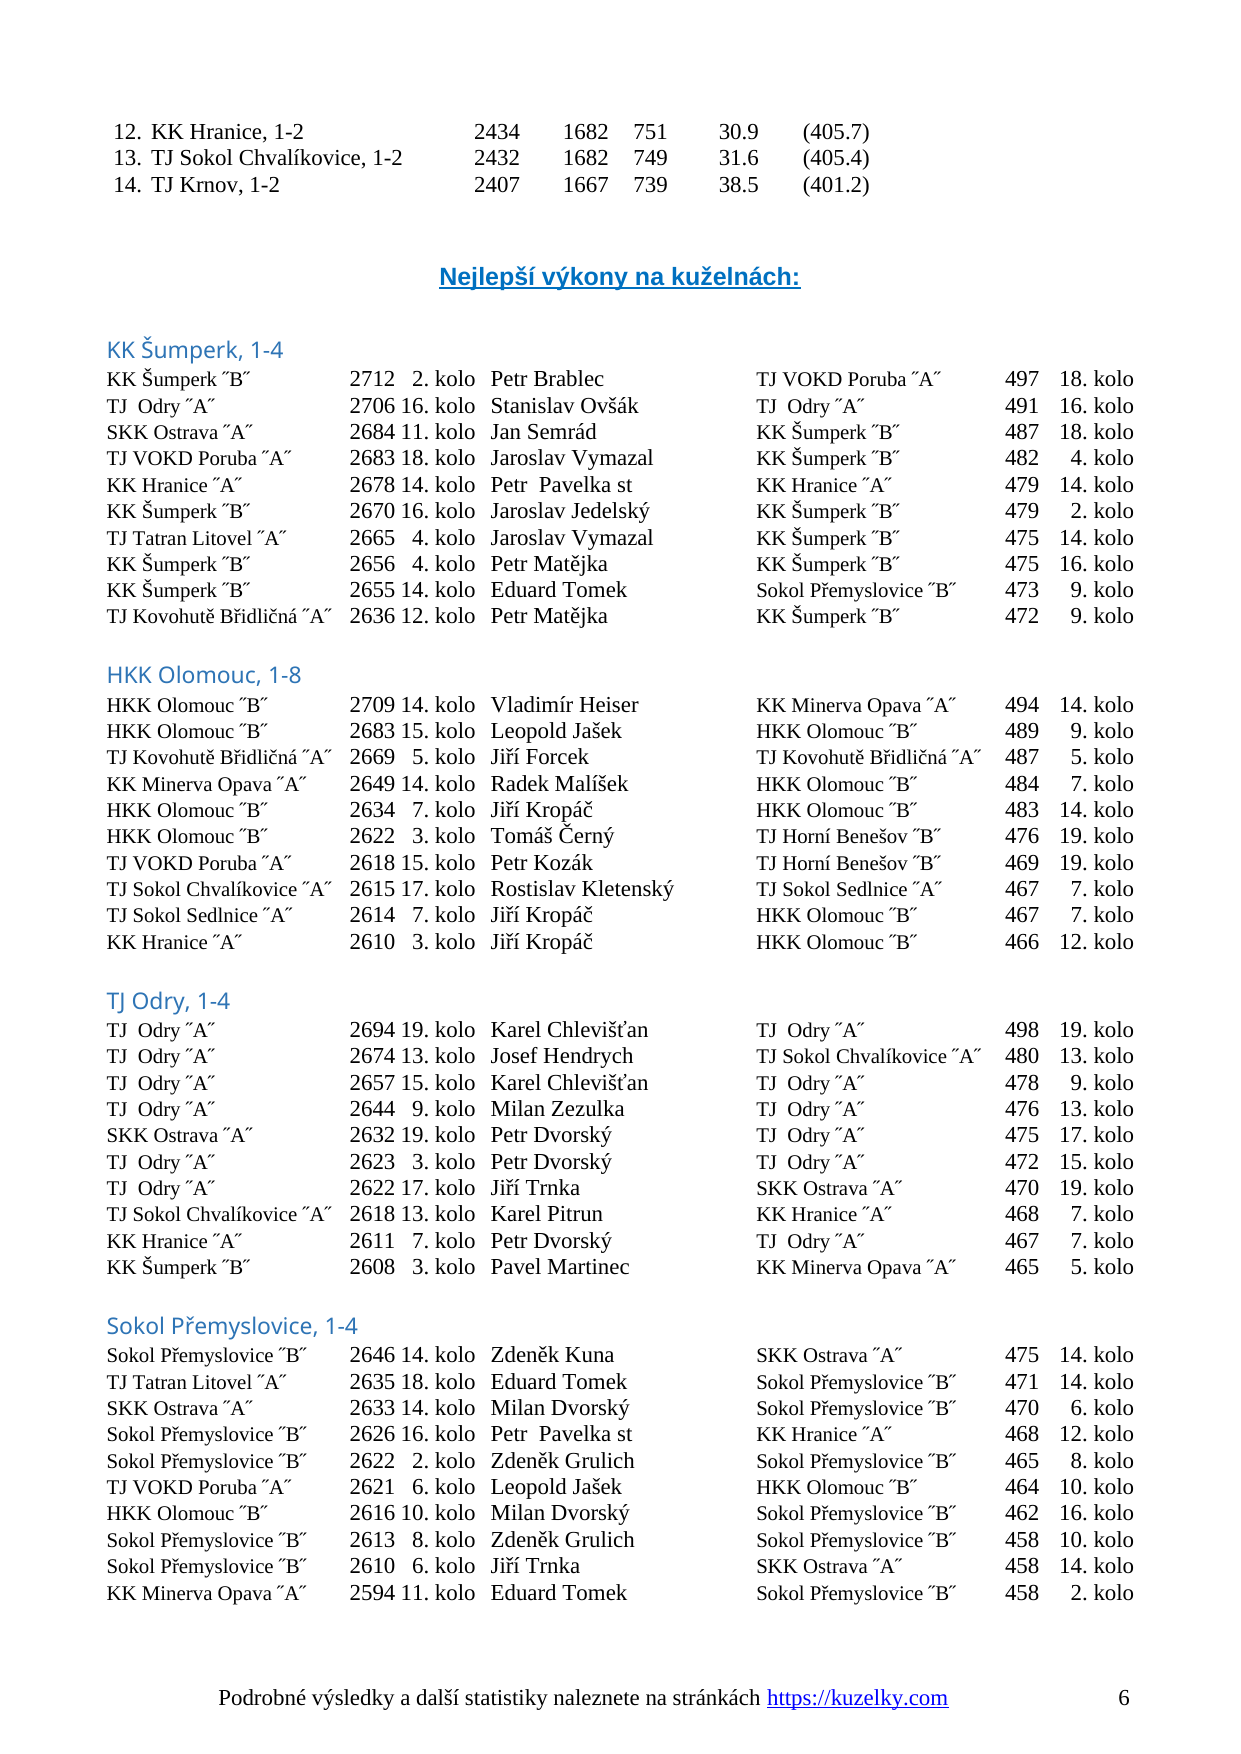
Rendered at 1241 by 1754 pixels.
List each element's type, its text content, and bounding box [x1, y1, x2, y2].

text KK Šumperk ˝B˝ 2712 2. kolo Petr Brablec TJ VOKD Poruba ˝A˝ 497 18. kolo [106, 365, 1134, 392]
text TJ Sokol Chvalíkovice ˝A˝ 2618 13. kolo Karel Pitrun KK Hranice ˝A˝ 468 7. kolo [106, 1201, 1134, 1227]
text Nejlepší výkony na kuželnách: [94, 262, 1145, 291]
text SKK Ostrava ˝A˝ 2684 11. kolo Jan Semrád KK Šumperk ˝B˝ 487 18. kolo [106, 418, 1134, 444]
subtitle HKK Olomouc, 1-8 [106, 659, 1134, 691]
text TJ Odry ˝A˝ 2644 9. kolo Milan Zezulka TJ Odry ˝A˝ 476 13. kolo [106, 1095, 1134, 1121]
text TJ Tatran Litovel ˝A˝ 2635 18. kolo Eduard Tomek Sokol Přemyslovice ˝B˝ 471 14. kolo [106, 1368, 1134, 1394]
text HKK Olomouc ˝B˝ 2709 14. kolo Vladimír Heiser KK Minerva Opava ˝A˝ 494 14. kolo [106, 691, 1134, 717]
text TJ Odry ˝A˝ 2657 15. kolo Karel Chlevišťan TJ Odry ˝A˝ 478 9. kolo [106, 1069, 1134, 1095]
text TJ VOKD Poruba ˝A˝ 2683 18. kolo Jaroslav Vymazal KK Šumperk ˝B˝ 482 4. kolo [106, 444, 1134, 471]
subtitle TJ Odry, 1-4 [106, 985, 1134, 1016]
text TJ Odry ˝A˝ 2694 19. kolo Karel Chlevišťan TJ Odry ˝A˝ 498 19. kolo [106, 1016, 1134, 1042]
text 14. TJ Krnov, 1-2 2407 1667 739 38.5 (401.2) [106, 171, 1134, 197]
text Sokol Přemyslovice ˝B˝ 2622 2. kolo Zdeněk Grulich Sokol Přemyslovice ˝B˝ 465 8. kolo [106, 1447, 1134, 1473]
text TJ Tatran Litovel ˝A˝ 2665 4. kolo Jaroslav Vymazal KK Šumperk ˝B˝ 475 14. kolo [106, 523, 1134, 550]
text TJ Sokol Chvalíkovice ˝A˝ 2615 17. kolo Rostislav Kletenský TJ Sokol Sedlnice ˝A˝ 467 7. kolo [106, 875, 1134, 902]
text TJ Odry ˝A˝ 2623 3. kolo Petr Dvorský TJ Odry ˝A˝ 472 15. kolo [106, 1148, 1134, 1174]
text TJ Odry ˝A˝ 2674 13. kolo Josef Hendrych TJ Sokol Chvalíkovice ˝A˝ 480 13. kolo [106, 1042, 1134, 1069]
text TJ VOKD Poruba ˝A˝ 2621 6. kolo Leopold Jašek HKK Olomouc ˝B˝ 464 10. kolo [106, 1473, 1134, 1499]
text KK Šumperk ˝B˝ 2608 3. kolo Pavel Martinec KK Minerva Opava ˝A˝ 465 5. kolo [106, 1253, 1134, 1279]
text 12. KK Hranice, 1-2 2434 1682 751 30.9 (405.7) [106, 118, 1134, 144]
text KK Šumperk ˝B˝ 2655 14. kolo Eduard Tomek Sokol Přemyslovice ˝B˝ 473 9. kolo [106, 576, 1134, 603]
subtitle Sokol Přemyslovice, 1-4 [106, 1310, 1134, 1341]
text KK Hranice ˝A˝ 2610 3. kolo Jiří Kropáč HKK Olomouc ˝B˝ 466 12. kolo [106, 928, 1134, 954]
text SKK Ostrava ˝A˝ 2633 14. kolo Milan Dvorský Sokol Přemyslovice ˝B˝ 470 6. kolo [106, 1394, 1134, 1420]
text TJ Sokol Sedlnice ˝A˝ 2614 7. kolo Jiří Kropáč HKK Olomouc ˝B˝ 467 7. kolo [106, 902, 1134, 928]
text TJ Odry ˝A˝ 2706 16. kolo Stanislav Ovšák TJ Odry ˝A˝ 491 16. kolo [106, 392, 1134, 418]
text Sokol Přemyslovice ˝B˝ 2626 16. kolo Petr Pavelka st KK Hranice ˝A˝ 468 12. kolo [106, 1420, 1134, 1447]
text Sokol Přemyslovice ˝B˝ 2610 6. kolo Jiří Trnka SKK Ostrava ˝A˝ 458 14. kolo [106, 1552, 1134, 1578]
text HKK Olomouc ˝B˝ 2616 10. kolo Milan Dvorský Sokol Přemyslovice ˝B˝ 462 16. kolo [106, 1499, 1134, 1526]
text TJ Kovohutě Břidličná ˝A˝ 2636 12. kolo Petr Matějka KK Šumperk ˝B˝ 472 9. kolo [106, 603, 1134, 629]
text HKK Olomouc ˝B˝ 2622 3. kolo Tomáš Černý TJ Horní Benešov ˝B˝ 476 19. kolo [106, 822, 1134, 849]
subtitle KK Šumperk, 1-4 [106, 334, 1134, 365]
text HKK Olomouc ˝B˝ 2634 7. kolo Jiří Kropáč HKK Olomouc ˝B˝ 483 14. kolo [106, 796, 1134, 822]
text KK Minerva Opava ˝A˝ 2649 14. kolo Radek Malíšek HKK Olomouc ˝B˝ 484 7. kolo [106, 770, 1134, 796]
text Sokol Přemyslovice ˝B˝ 2613 8. kolo Zdeněk Grulich Sokol Přemyslovice ˝B˝ 458 10. kolo [106, 1526, 1134, 1552]
text 13. TJ Sokol Chvalíkovice, 1-2 2432 1682 749 31.6 (405.4) [106, 144, 1134, 171]
text KK Šumperk ˝B˝ 2656 4. kolo Petr Matějka KK Šumperk ˝B˝ 475 16. kolo [106, 550, 1134, 576]
text TJ Odry ˝A˝ 2622 17. kolo Jiří Trnka SKK Ostrava ˝A˝ 470 19. kolo [106, 1174, 1134, 1201]
text TJ Kovohutě Břidličná ˝A˝ 2669 5. kolo Jiří Forcek TJ Kovohutě Břidličná ˝A˝ 487 5. kolo [106, 743, 1134, 770]
text KK Hranice ˝A˝ 2611 7. kolo Petr Dvorský TJ Odry ˝A˝ 467 7. kolo [106, 1227, 1134, 1253]
text KK Šumperk ˝B˝ 2670 16. kolo Jaroslav Jedelský KK Šumperk ˝B˝ 479 2. kolo [106, 497, 1134, 523]
text KK Hranice ˝A˝ 2678 14. kolo Petr Pavelka st KK Hranice ˝A˝ 479 14. kolo [106, 471, 1134, 497]
text TJ VOKD Poruba ˝A˝ 2618 15. kolo Petr Kozák TJ Horní Benešov ˝B˝ 469 19. kolo [106, 849, 1134, 875]
text Sokol Přemyslovice ˝B˝ 2646 14. kolo Zdeněk Kuna SKK Ostrava ˝A˝ 475 14. kolo [106, 1341, 1134, 1368]
text HKK Olomouc ˝B˝ 2683 15. kolo Leopold Jašek HKK Olomouc ˝B˝ 489 9. kolo [106, 717, 1134, 743]
text KK Minerva Opava ˝A˝ 2594 11. kolo Eduard Tomek Sokol Přemyslovice ˝B˝ 458 2. kolo [106, 1578, 1134, 1605]
text SKK Ostrava ˝A˝ 2632 19. kolo Petr Dvorský TJ Odry ˝A˝ 475 17. kolo [106, 1121, 1134, 1148]
